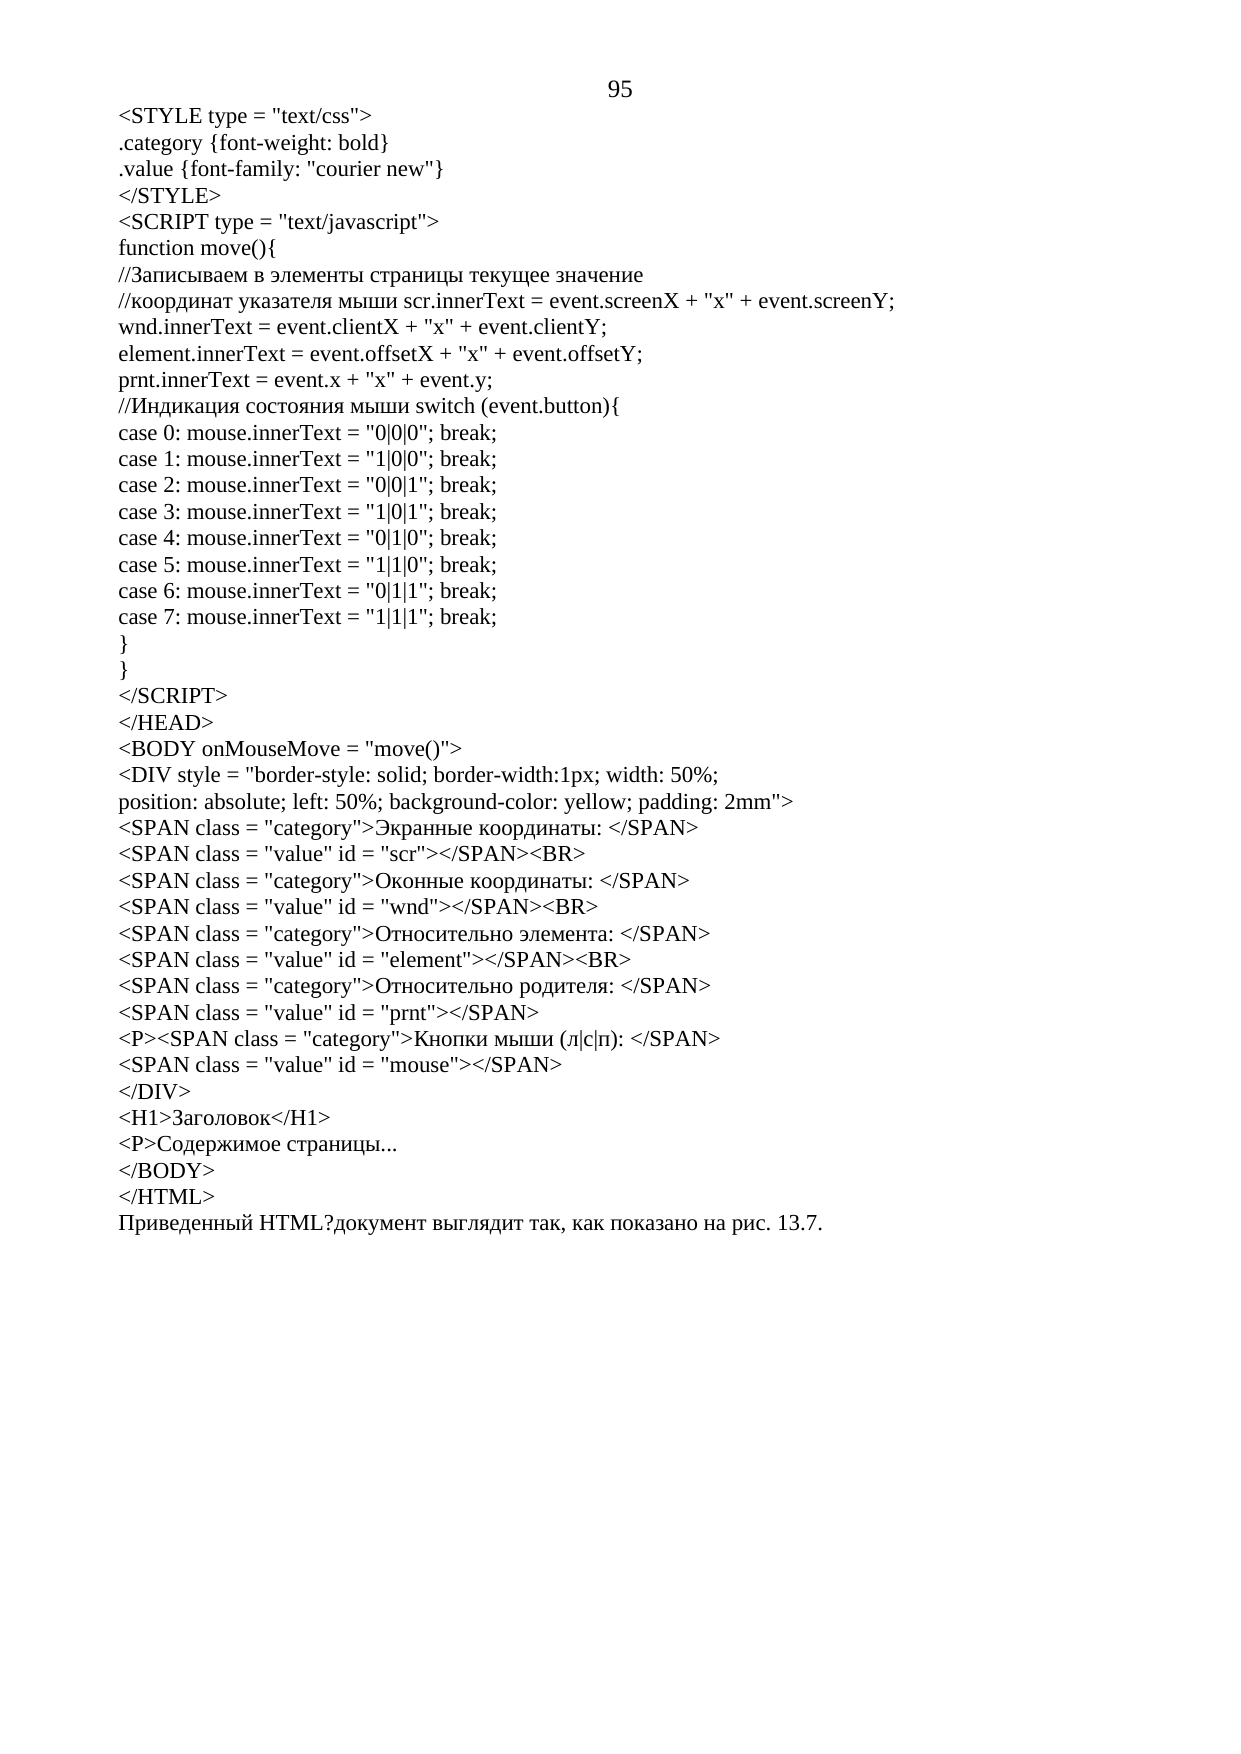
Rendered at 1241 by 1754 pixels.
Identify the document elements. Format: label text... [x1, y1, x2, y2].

text <STYLE type = "text/css"> [118, 103, 1122, 129]
text </BODY> [118, 1157, 1122, 1183]
text case 5: mouse.innerText = "1|1|0"; break; [118, 551, 1122, 577]
text function move(){ [118, 234, 1122, 261]
text <P><SPAN class = "category">Кнопки мыши (л|c|п): </SPAN> [118, 1025, 1122, 1051]
text <SPAN class = "value" id = "element"></SPAN><BR> [118, 946, 1122, 972]
text case 2: mouse.innerText = "0|0|1"; break; [118, 472, 1122, 498]
text </HTML> [118, 1183, 1122, 1209]
text <SPAN class = "category">Относительно элемента: </SPAN> [118, 919, 1122, 946]
text <DIV style = "border-style: solid; border-width:1px; width: 50%; [118, 761, 1122, 788]
text <H1>Заголовок</H1> [118, 1104, 1122, 1130]
text } [118, 656, 1122, 682]
text <SPAN class = "value" id = "mouse"></SPAN> [118, 1051, 1122, 1078]
text <SPAN class = "category">Оконные координаты: </SPAN> [118, 867, 1122, 893]
text <SPAN class = "value" id = "wnd"></SPAN><BR> [118, 893, 1122, 919]
text .value {font-family: "courier new"} [118, 155, 1122, 182]
text <SPAN class = "value" id = "prnt"></SPAN> [118, 999, 1122, 1025]
text </HEAD> [118, 709, 1122, 735]
text case 0: mouse.innerText = "0|0|0"; break; [118, 419, 1122, 445]
text <BODY onMouseMove = "move()"> [118, 735, 1122, 761]
text .category {font-weight: bold} [118, 129, 1122, 155]
text case 3: mouse.innerText = "1|0|1"; break; [118, 498, 1122, 524]
text </STYLE> [118, 182, 1122, 208]
text element.innerText = event.offsetX + "x" + event.offsetY; [118, 340, 1122, 366]
text <SPAN class = "category">Относительно родителя: </SPAN> [118, 972, 1122, 999]
text position: absolute; left: 50%; background-color: yellow; padding: 2mm"> [118, 788, 1122, 814]
text wnd.innerText = event.clientX + "x" + event.clientY; [118, 313, 1122, 340]
text case 4: mouse.innerText = "0|1|0"; break; [118, 524, 1122, 551]
text <P>Содержимое страницы... [118, 1130, 1122, 1157]
text //Индикация состояния мыши switch (event.button){ [118, 392, 1122, 419]
text //Записываем в элементы страницы текущее значение [118, 261, 1122, 287]
text </SCRIPT> [118, 682, 1122, 709]
text </DIV> [118, 1078, 1122, 1104]
text Приведенный HTML?документ выглядит так, как показано на рис. 13.7. [118, 1209, 1122, 1236]
text case 1: mouse.innerText = "1|0|0"; break; [118, 445, 1122, 472]
text case 7: mouse.innerText = "1|1|1"; break; [118, 603, 1122, 630]
text <SCRIPT type = "text/javascript"> [118, 208, 1122, 234]
text //координат указателя мыши scr.innerText = event.screenX + "x" + event.screenY; [118, 287, 1122, 313]
text <SPAN class = "category">Экранные координаты: </SPAN> [118, 814, 1122, 841]
text <SPAN class = "value" id = "scr"></SPAN><BR> [118, 841, 1122, 867]
text } [118, 630, 1122, 656]
text case 6: mouse.innerText = "0|1|1"; break; [118, 577, 1122, 603]
text prnt.innerText = event.x + "x" + event.y; [118, 366, 1122, 392]
